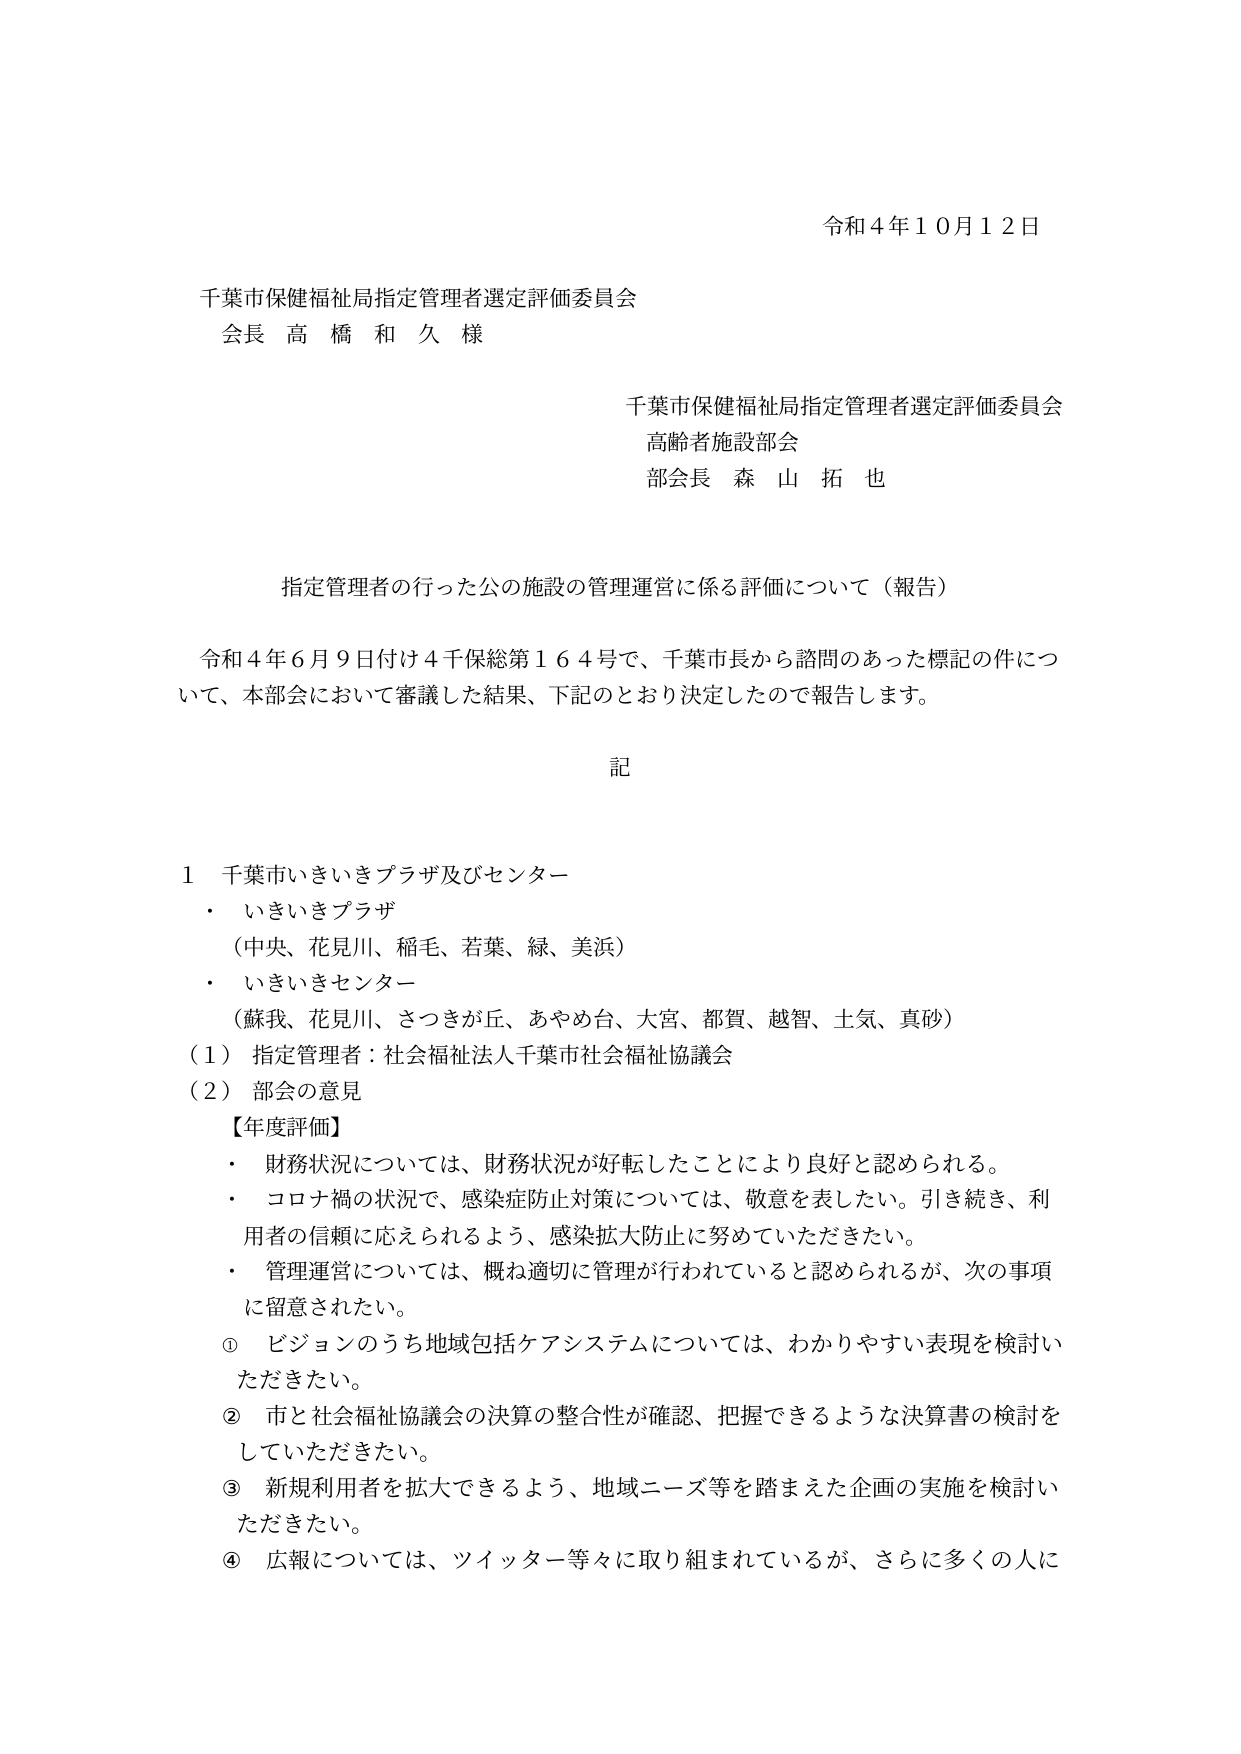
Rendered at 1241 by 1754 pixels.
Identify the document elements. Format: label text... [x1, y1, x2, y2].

text 会長 高 橋 和 久 様 [177, 315, 1063, 351]
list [222, 1541, 1063, 1577]
text ・ いきいきプラザ [177, 892, 1063, 928]
list 部会の意見 [177, 1072, 1063, 1108]
text １ 千葉市いきいきプラザ及びセンター [177, 856, 1063, 892]
text 千葉市保健福祉局指定管理者選定評価委員会 [177, 387, 1063, 423]
list 指定管理者：社会福祉法人千葉市社会福祉協議会 [177, 1036, 1063, 1072]
text 用者の信頼に応えられるよう、感染拡大防止に努めていただきたい。 [177, 1216, 1063, 1252]
text 部会長 森 山 拓 也 [177, 459, 1063, 495]
text ・ 財務状況については、財務状況が好転したことにより良好と認められる。 [177, 1144, 1063, 1180]
text 令和４年１０月１２日 [177, 207, 1041, 243]
text 記 [177, 748, 1063, 784]
text 指定管理者の行った公の施設の管理運営に係る評価について（報告） [177, 567, 1063, 603]
text ・ 管理運営については、概ね適切に管理が行われていると認められるが、次の事項 [221, 1252, 1063, 1288]
text （中央、花見川、稲毛、若葉、緑、美浜） [177, 928, 1063, 964]
text （蘇我、花見川、さつきが丘、あやめ台、大宮、都賀、越智、土気、真砂） [177, 1000, 1063, 1036]
text 千葉市保健福祉局指定管理者選定評価委員会 [177, 279, 1063, 315]
text 高齢者施設部会 [177, 423, 1063, 459]
text 令和４年６月９日付け４千保総第１６４号で、千葉市長から諮問のあった標記の件について、本部会において審議した結果、下記のとおり決定したので報告します。 [177, 639, 1063, 712]
text ・ いきいきセンター [177, 964, 1063, 1000]
text に留意されたい。 [221, 1288, 1063, 1324]
list 市と社会福祉協議会の決算の整合性が確認、把握できるような決算書の検討をしていただきたい。 [222, 1396, 1063, 1468]
text 【年度評価】 [177, 1108, 1063, 1144]
list 新規利用者を拡大できるよう、地域ニーズ等を踏まえた企画の実施を検討いただきたい。 [222, 1468, 1063, 1541]
list ビジョンのうち地域包括ケアシステムについては、わかりやすい表現を検討いただきたい。 [222, 1324, 1063, 1396]
text ・ コロナ禍の状況で、感染症防止対策については、敬意を表したい。引き続き、利 [177, 1180, 1063, 1216]
